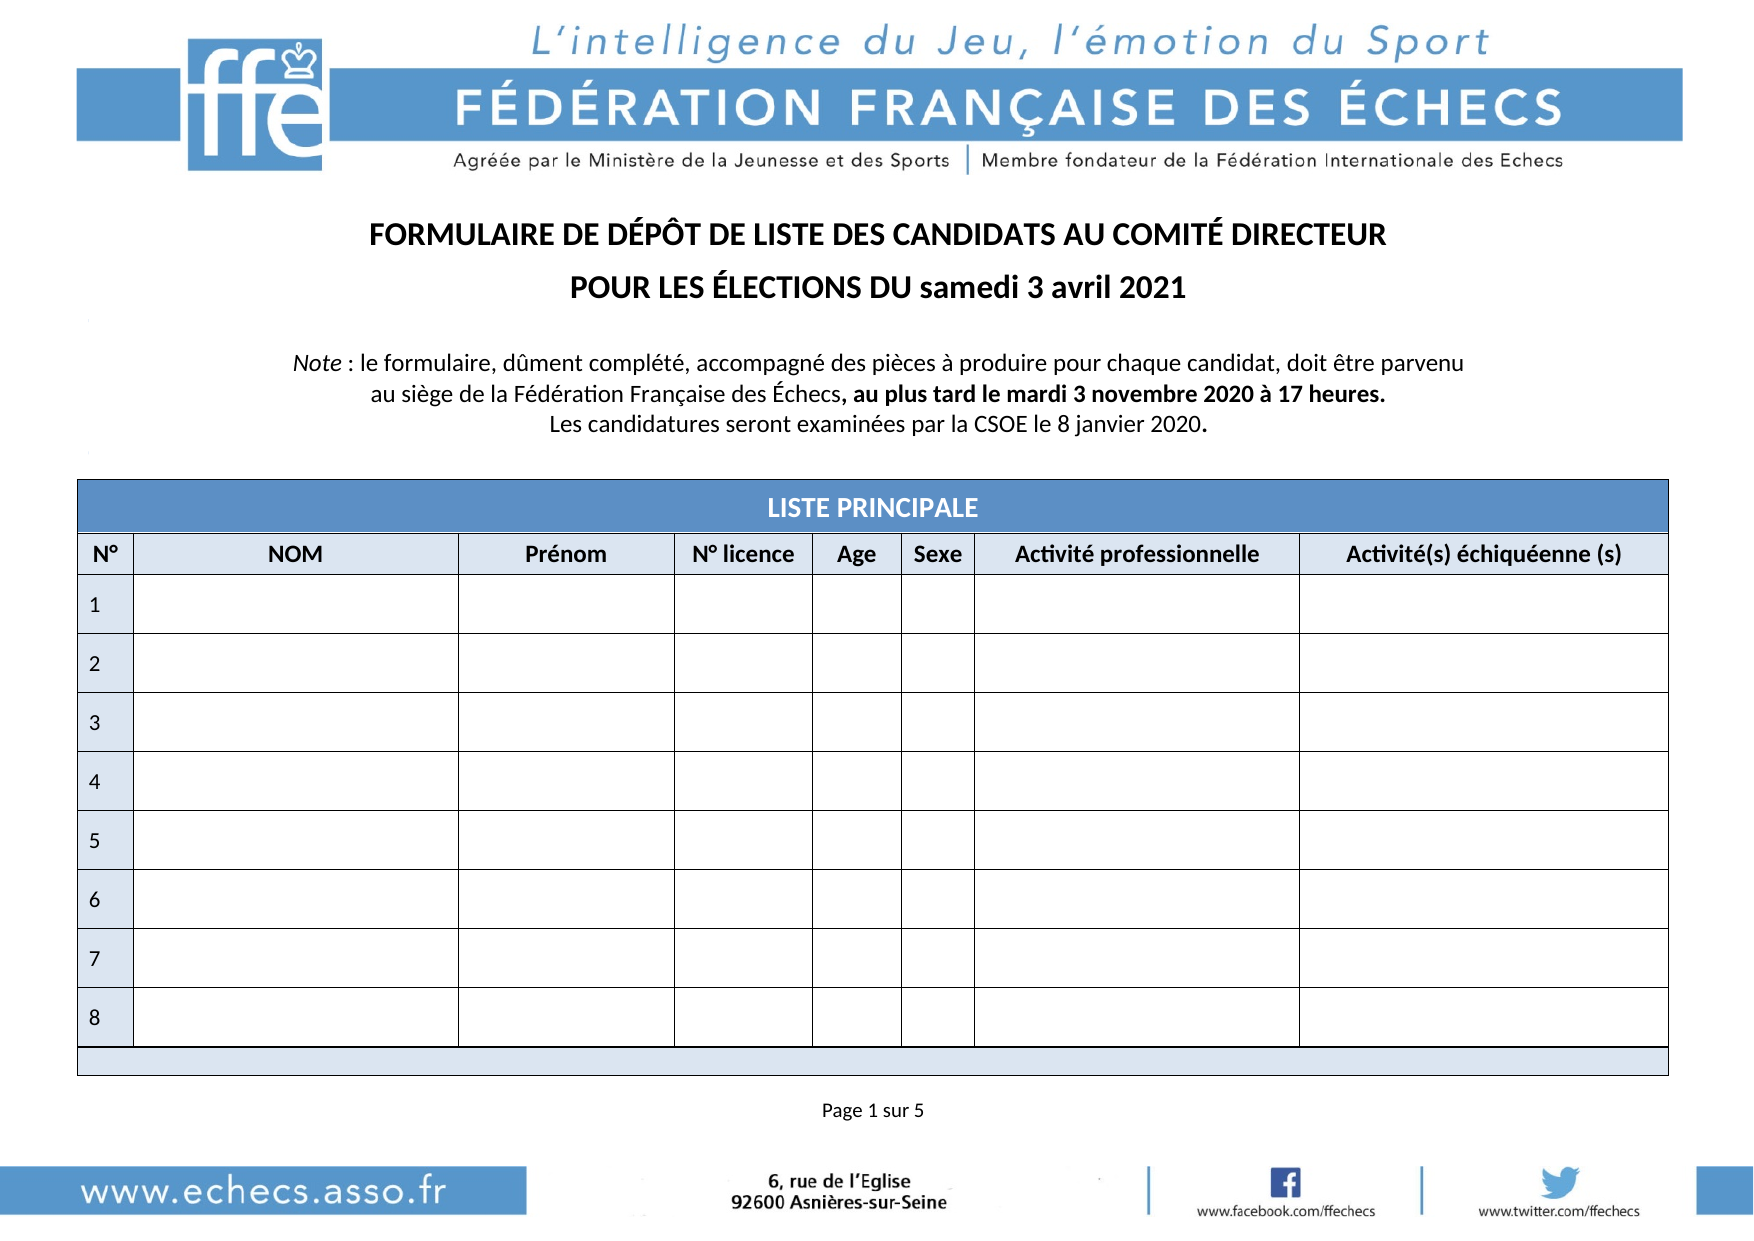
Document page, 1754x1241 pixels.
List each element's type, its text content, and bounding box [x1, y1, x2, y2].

table_cell [1300, 575, 1668, 633]
table_cell [902, 634, 974, 692]
table_cell [813, 811, 901, 869]
table_cell Page 1 sur 5 [78, 1076, 1669, 1123]
table_cell [813, 870, 901, 928]
table_cell [675, 870, 812, 928]
table_cell [813, 634, 901, 692]
table_cell [675, 811, 812, 869]
table_cell [134, 929, 458, 987]
table_cell [675, 988, 812, 1046]
table_cell [459, 752, 674, 810]
table_cell [902, 575, 974, 633]
table_cell [975, 752, 1299, 810]
table_cell 3 [78, 693, 133, 751]
text au siège de la Fédération Française des Échecs, au plus tard le mardi 3 novembre 2020 à 17 heures. [89, 378, 1668, 408]
table_cell N° licence [675, 534, 812, 574]
table_cell [459, 634, 674, 692]
table_cell [134, 634, 458, 692]
table_cell [1300, 988, 1668, 1046]
table_cell Age [813, 534, 901, 574]
table_cell [1300, 811, 1668, 869]
table_cell [134, 752, 458, 810]
table_cell Prénom [459, 534, 674, 574]
picture [76, 23, 1683, 175]
table_cell [975, 575, 1299, 633]
table_cell 2 [78, 634, 133, 692]
table_cell [975, 988, 1299, 1046]
table_cell 8 [78, 988, 133, 1046]
table_cell 7 [78, 929, 133, 987]
table_cell [1300, 870, 1668, 928]
text POUR LES ÉLECTIONS DU samedi 3 avril 2021 [89, 266, 1668, 307]
table_cell [975, 634, 1299, 692]
table_cell [675, 575, 812, 633]
table_cell [675, 752, 812, 810]
table_cell [902, 693, 974, 751]
table_cell Activité professionnelle [975, 534, 1299, 574]
text FORMULAIRE DE DÉPÔT DE LISTE DES CANDIDATS AU COMITÉ DIRECTEUR [89, 213, 1668, 253]
table_cell [459, 693, 674, 751]
picture [0, 1166, 1754, 1217]
table_cell [975, 929, 1299, 987]
table_cell [902, 752, 974, 810]
table_cell [459, 988, 674, 1046]
table_cell 6 [78, 870, 133, 928]
table_cell [902, 870, 974, 928]
text Note : le formulaire, dûment complété, accompagné des pièces à produire pour chaque candidat, doit être parvenu [89, 347, 1668, 378]
table_cell [813, 929, 901, 987]
table_cell [134, 988, 458, 1046]
table_cell [134, 693, 458, 751]
table_cell [78, 1048, 1668, 1075]
table_cell 4 [78, 752, 133, 810]
table_cell [975, 693, 1299, 751]
table_cell [134, 811, 458, 869]
table_cell [813, 752, 901, 810]
table_cell [459, 870, 674, 928]
table_cell [813, 575, 901, 633]
table_cell N° [78, 534, 133, 574]
table_cell [459, 929, 674, 987]
table_cell [975, 870, 1299, 928]
table_header LISTE PRINCIPALE [78, 480, 1668, 532]
table_cell [902, 929, 974, 987]
table_cell [675, 634, 812, 692]
table_cell [134, 870, 458, 928]
table_cell [459, 811, 674, 869]
table_cell [675, 929, 812, 987]
table_cell [813, 693, 901, 751]
text Les candidatures seront examinées par la CSOE le 8 janvier 2020. [89, 408, 1668, 439]
table_cell [1300, 752, 1668, 810]
table_cell [975, 811, 1299, 869]
table_cell [1300, 929, 1668, 987]
table_cell [902, 988, 974, 1046]
table_cell [459, 575, 674, 633]
table_cell NOM [134, 534, 458, 574]
table_cell [902, 811, 974, 869]
table_cell Sexe [902, 534, 974, 574]
table_cell [813, 988, 901, 1046]
table_cell [134, 575, 458, 633]
table_cell 1 [78, 575, 133, 633]
table_cell [1300, 693, 1668, 751]
table_cell [675, 693, 812, 751]
table_cell Activité(s) échiquéenne (s) [1300, 534, 1668, 574]
table_cell 5 [78, 811, 133, 869]
table_cell [1300, 634, 1668, 692]
